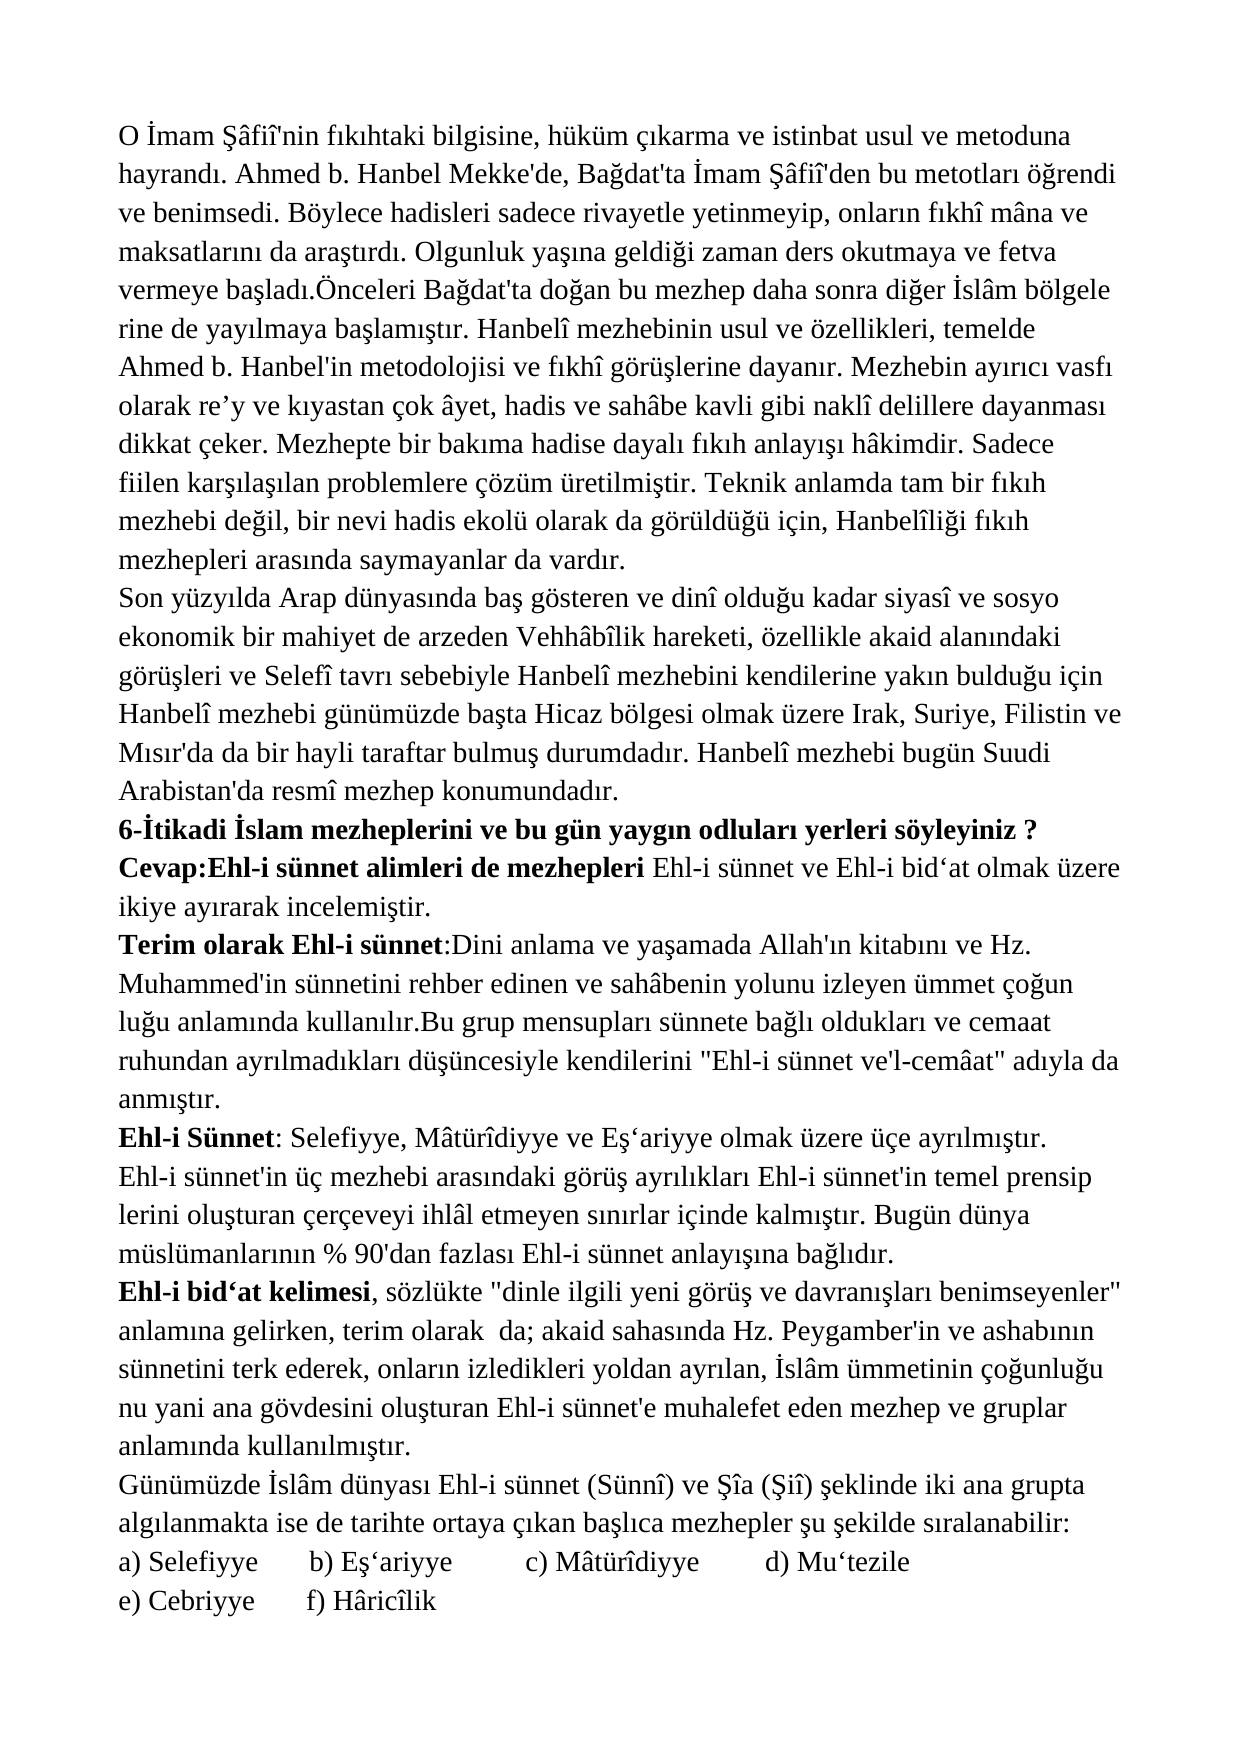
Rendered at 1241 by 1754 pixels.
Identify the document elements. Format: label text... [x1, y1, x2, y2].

text O İmam Şâfiî'nin fıkıhtaki bilgisine, hüküm çıkarma ve istinbat usul ve metoduna hayrandı. Ahmed b. Hanbel Mekke'de, Bağdat'ta İmam Şâfiî'den bu metotları öğrendi ve benimsedi. Böylece hadisleri sadece rivayetle yetinmeyip, onların fıkhî mâna ve maksatlarını da araştırdı. Olgunluk yaşına geldiği zaman ders okutmaya ve fetva vermeye başladı.Önceleri Bağdat'ta doğan bu mezhep daha sonra diğer İslâm bölgele rine de yayılmaya başlamıştır. Hanbelî mezhebinin usul ve özellikleri, temelde Ahmed b. Hanbel'in metodolojisi ve fıkhî görüşlerine dayanır. Mezhebin ayırıcı vasfı olarak re’y ve kıyastan çok âyet, hadis ve sahâbe kavli gibi naklî delillere dayanması dikkat çeker. Mezhepte bir bakıma hadise dayalı fıkıh anlayışı hâkimdir. Sadece fiilen karşılaşılan problemlere çözüm üretilmiştir. Teknik anlamda tam bir fıkıh mezhebi değil, bir nevi hadis ekolü olarak da görüldüğü için, Hanbelîliği fıkıh mezhepleri arasında saymayanlar da vardır. Son yüzyılda Arap dünyasında baş gösteren ve dinî olduğu kadar siyasî ve sosyo ekonomik bir mahiyet de arzeden Vehhâbîlik hareketi, özellikle akaid alanındaki görüşleri ve Selefî tavrı sebebiyle Hanbelî mezhebini kendilerine yakın bulduğu için Hanbelî mezhebi günümüzde başta Hicaz bölgesi olmak üzere Irak, Suriye, Filistin ve Mısır'da da bir hayli taraftar bulmuş durumdadır. Hanbelî mezhebi bugün Suudi Arabistan'da resmî mezhep konumundadır. 6-İtikadi İslam mezheplerini ve bu gün yaygın odluları yerleri söyleyiniz ? Cevap:Ehl-i sünnet alimleri de mezhepleri Ehl-i sünnet ve Ehl-i bid‘at olmak üzere ikiye ayırarak incelemiştir. Terim olarak Ehl-i sünnet:Dini anlama ve yaşamada Allah'ın kitabını ve Hz. Muhammed'in sünnetini rehber edinen ve sahâbenin yolunu izleyen ümmet çoğun luğu anlamında kullanılır.Bu grup mensupları sünnete bağlı oldukları ve cemaat ruhundan ayrılmadıkları düşüncesiyle kendilerini "Ehl-i sünnet ve'l-cemâat" adıyla da anmıştır. Ehl-i Sünnet: Selefiyye, Mâtürîdiyye ve Eş‘ariyye olmak üzere üçe ayrılmıştır. Ehl-i sünnet'in üç mezhebi arasındaki görüş ayrılıkları Ehl-i sünnet'in temel prensip lerini oluşturan çerçeveyi ihlâl etmeyen sınırlar içinde kalmıştır. Bugün dünya müslümanlarının % 90'dan fazlası Ehl-i sünnet anlayışına bağlıdır. Ehl-i bid‘at kelimesi, sözlükte "dinle ilgili yeni görüş ve davranışları benimseyenler" anlamına gelirken, terim olarak da; akaid sahasında Hz. Peygamber'in ve ashabının sünnetini terk ederek, onların izledikleri yoldan ayrılan, İslâm ümmetinin çoğunluğu nu yani ana gövdesini oluşturan Ehl-i sünnet'e muhalefet eden mezhep ve gruplar anlamında kullanılmıştır. Günümüzde İslâm dünyası Ehl-i sünnet (Sünnî) ve Şîa (Şiî) şeklinde iki ana grupta algılanmakta ise de tarihte ortaya çıkan başlıca mezhepler şu şekilde sıralanabilir: a) Selefiyye b) Eş‘ariyye c) Mâtürîdiyye d) Mu‘tezile e) Cebriyye f) Hâricîlik [118, 118, 1122, 1616]
